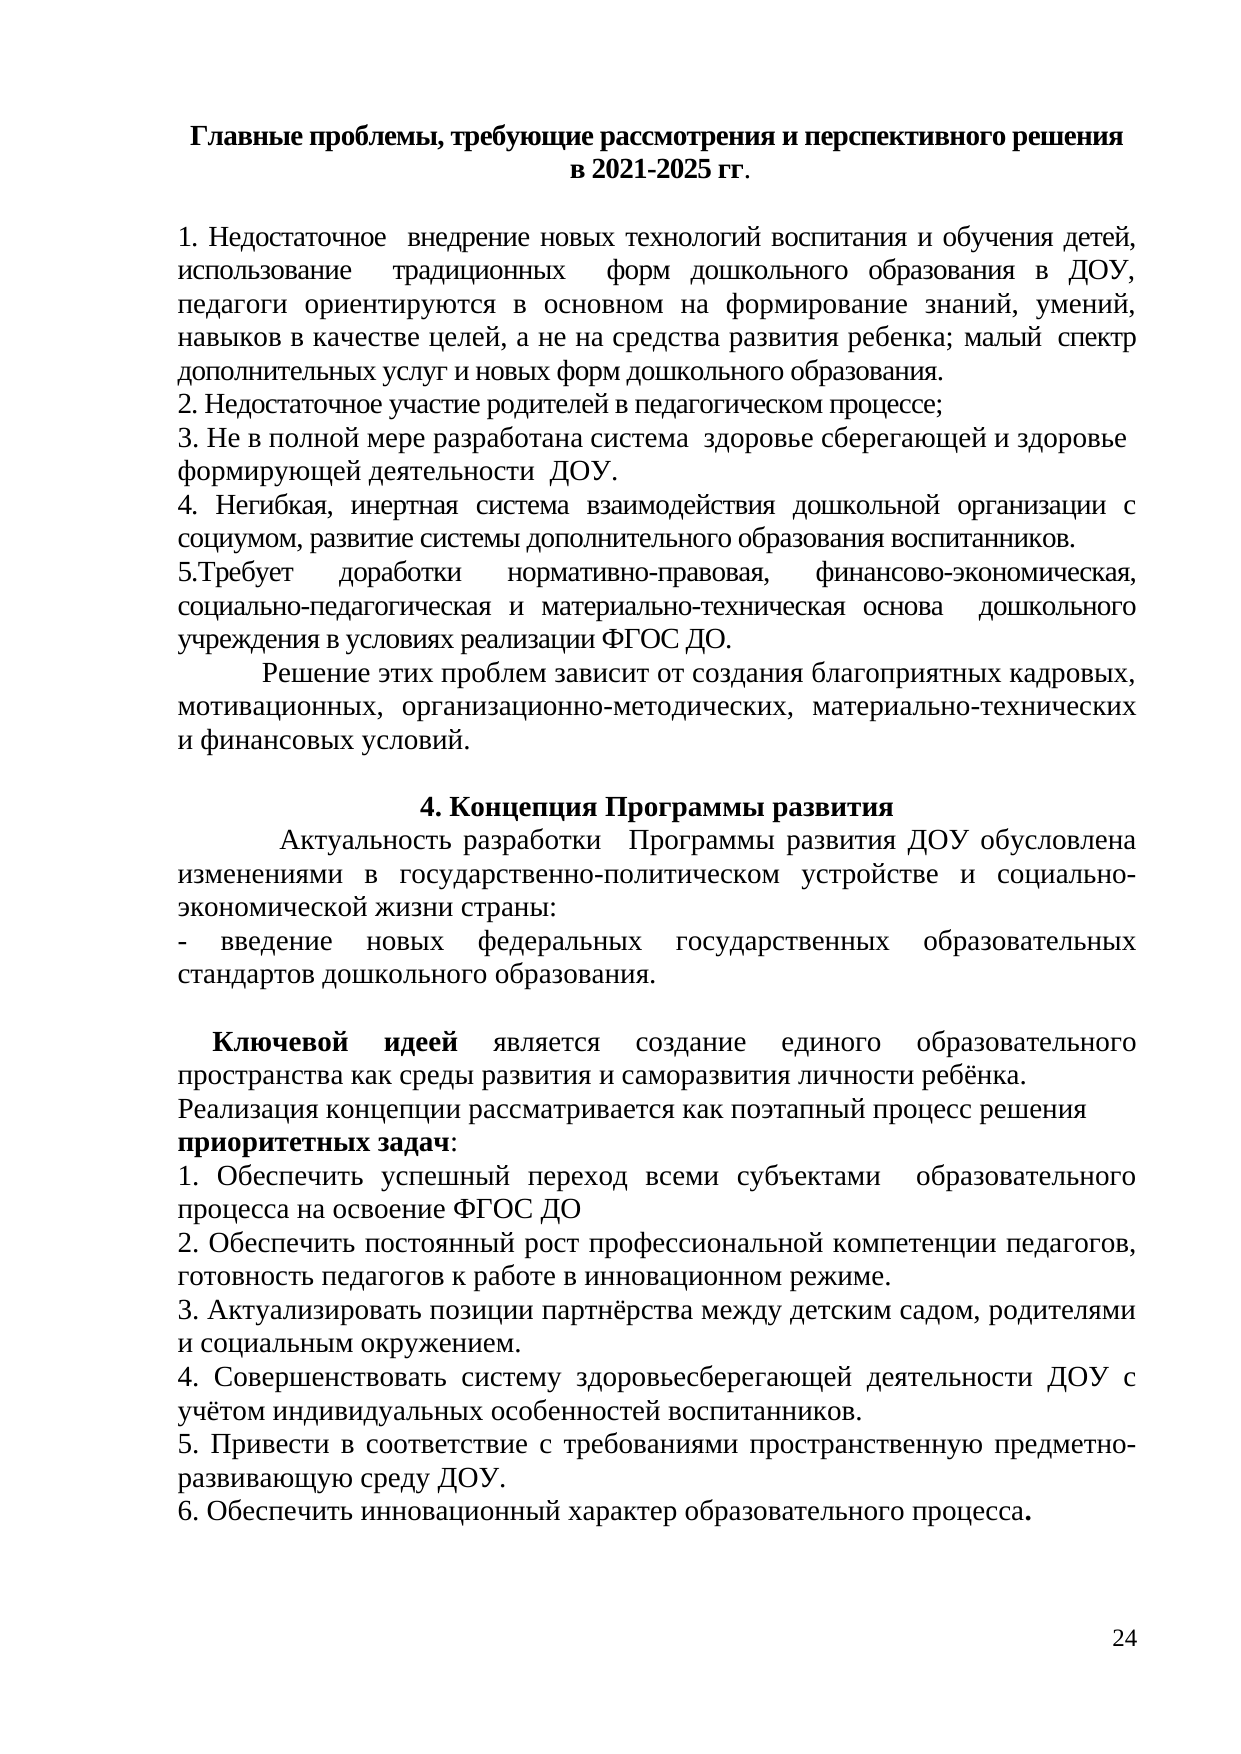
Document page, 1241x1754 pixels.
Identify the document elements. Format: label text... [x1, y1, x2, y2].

text 4. Концепция Программы развития [177, 789, 1137, 822]
text 4. Негибкая, инертная система взаимодействия дошкольной организации с социумом, развитие системы дополнительного образования воспитанников. [177, 487, 1137, 554]
text - введение новых федеральных государственных образовательных стандартов дошкольного образования. [177, 923, 1137, 990]
text 3. Не в полной мере разработана система здоровье сберегающей и здоровье формирующей деятельности ДОУ. [177, 420, 1137, 487]
text 3. Актуализировать позиции партнёрства между детским садом, родителями и социальным окружением. [177, 1292, 1137, 1359]
text Главные проблемы, требующие рассмотрения и перспективного решения [177, 118, 1137, 152]
text 1. Недостаточное внедрение новых технологий воспитания и обучения детей, использование традиционных форм дошкольного образования в ДОУ, педагоги ориентируются в основном на формирование знаний, умений, навыков в качестве целей, а не на средства развития ребенка; малый спектр дополнительных услуг и новых форм дошкольного образования. [177, 219, 1137, 386]
text 4. Совершенствовать систему здоровьесберегающей деятельности ДОУ с учётом индивидуальных особенностей воспитанников. [177, 1359, 1137, 1426]
text Ключевой идеей является создание единого образовательного пространства как среды развития и саморазвития личности ребёнка. [177, 1024, 1137, 1091]
text 2. Обеспечить постоянный рост профессиональной компетенции педагогов, готовность педагогов к работе в инновационном режиме. [177, 1225, 1137, 1292]
text 1. Обеспечить успешный переход всеми субъектами образовательного процесса на освоение ФГОС ДО [177, 1158, 1137, 1225]
text Реализация концепции рассматривается как поэтапный процесс решения [177, 1091, 1137, 1124]
text приоритетных задач: [177, 1124, 1137, 1158]
text Решение этих проблем зависит от создания благоприятных кадровых, мотивационных, организационно-методических, материально-технических и финансовых условий. [177, 655, 1137, 755]
text 6. Обеспечить инновационный характер образовательного процесса. [177, 1493, 1137, 1527]
text 5. Привести в соответствие с требованиями пространственную предметно-развивающую среду ДОУ. [177, 1426, 1137, 1493]
text в 2021-2025 гг. [177, 152, 1137, 185]
text 2. Недостаточное участие родителей в педагогическом процессе; [177, 386, 1137, 420]
text 5.Требует доработки нормативно-правовая, финансово-экономическая, социально-педагогическая и материально-техническая основа дошкольного учреждения в условиях реализации ФГОС ДО. [177, 554, 1137, 655]
text Актуальность разработки Программы развития ДОУ обусловлена изменениями в государственно-политическом устройстве и социально-экономической жизни страны: [177, 822, 1137, 923]
